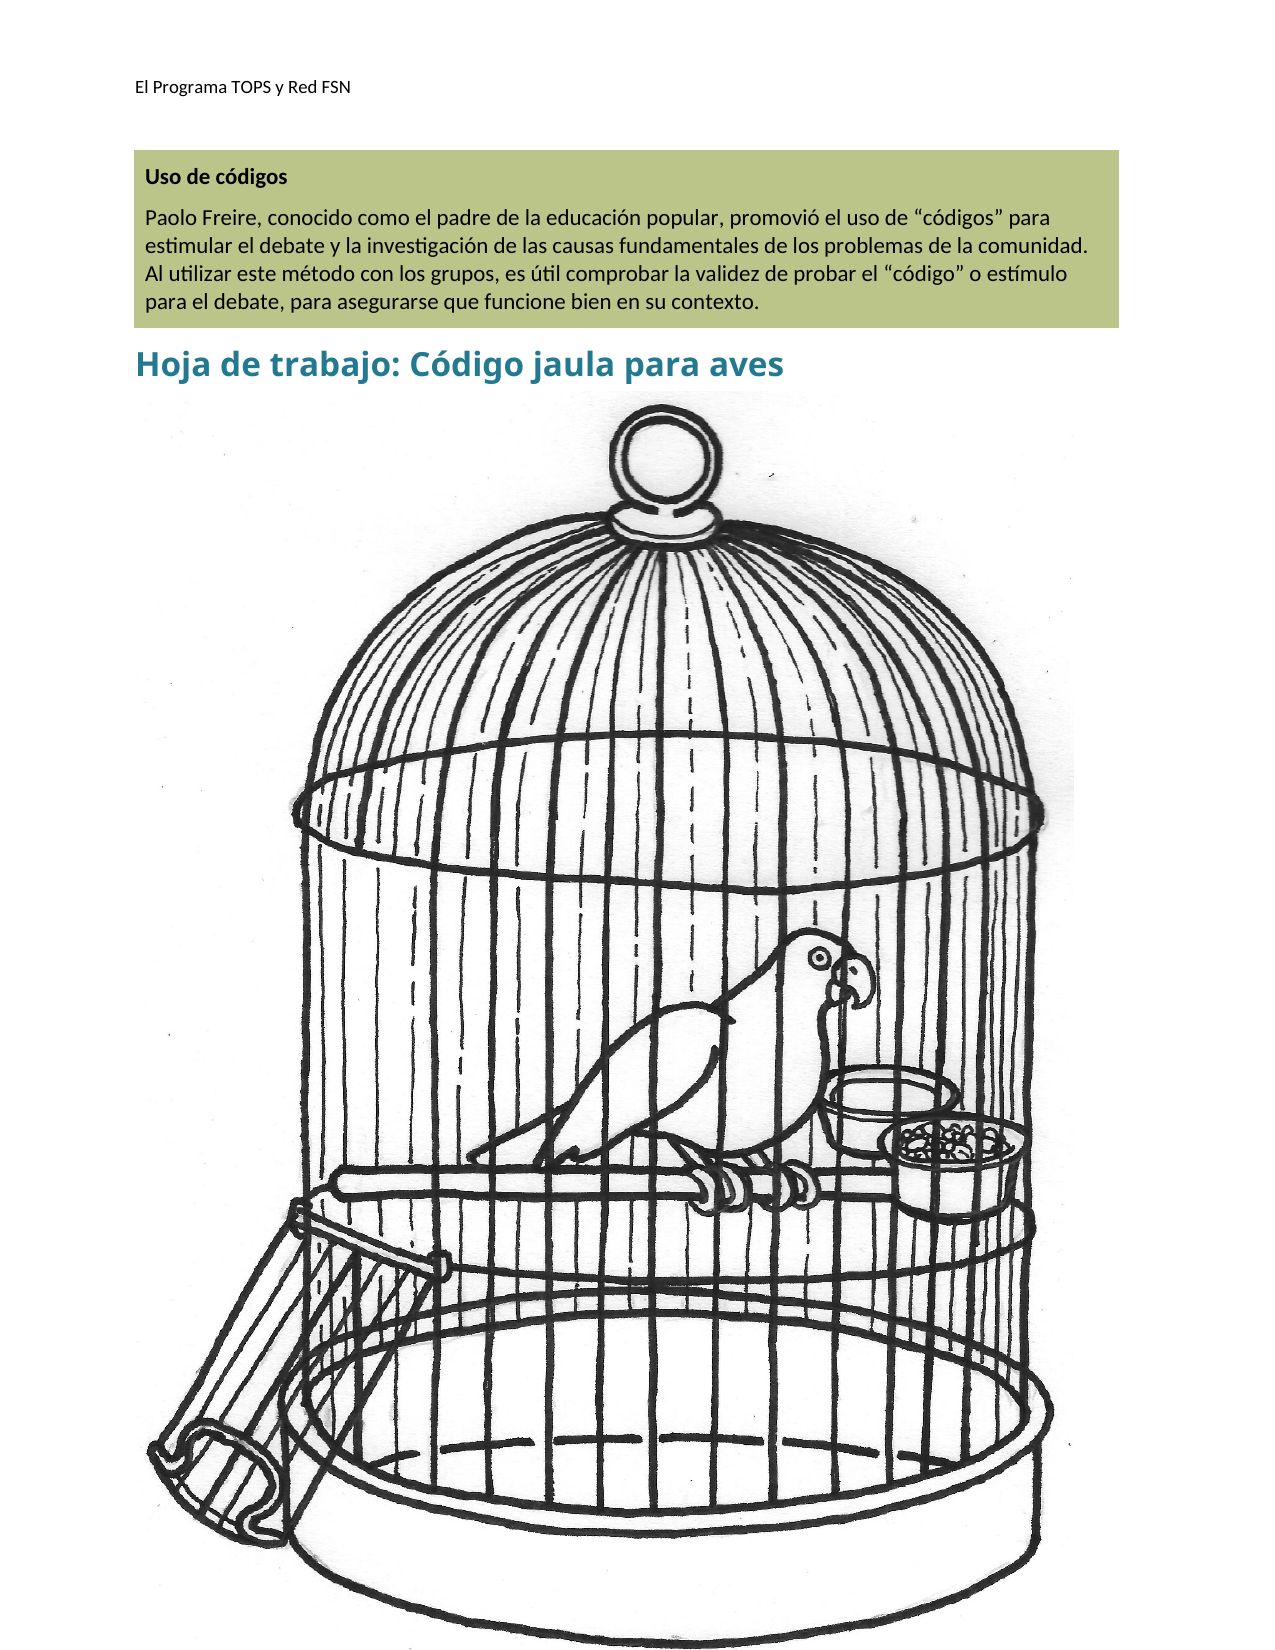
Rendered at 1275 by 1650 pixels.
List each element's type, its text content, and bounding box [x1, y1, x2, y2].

picture [135, 391, 1074, 1650]
subtitle Hoja de trabajo: Código jaula para aves [135, 341, 1110, 386]
table_header Uso de códigos Paolo Freire, conocido como el padre de la educación popular, promovió el uso de “códigos” para estimular el debate y la investigación de las causas fundamentales de los problemas de la comunidad. Al utilizar este método con los grupos, es útil comprobar la validez de probar el “código” o estímulo para el debate, para asegurarse que funcione bien en su contexto. [134, 150, 1119, 328]
